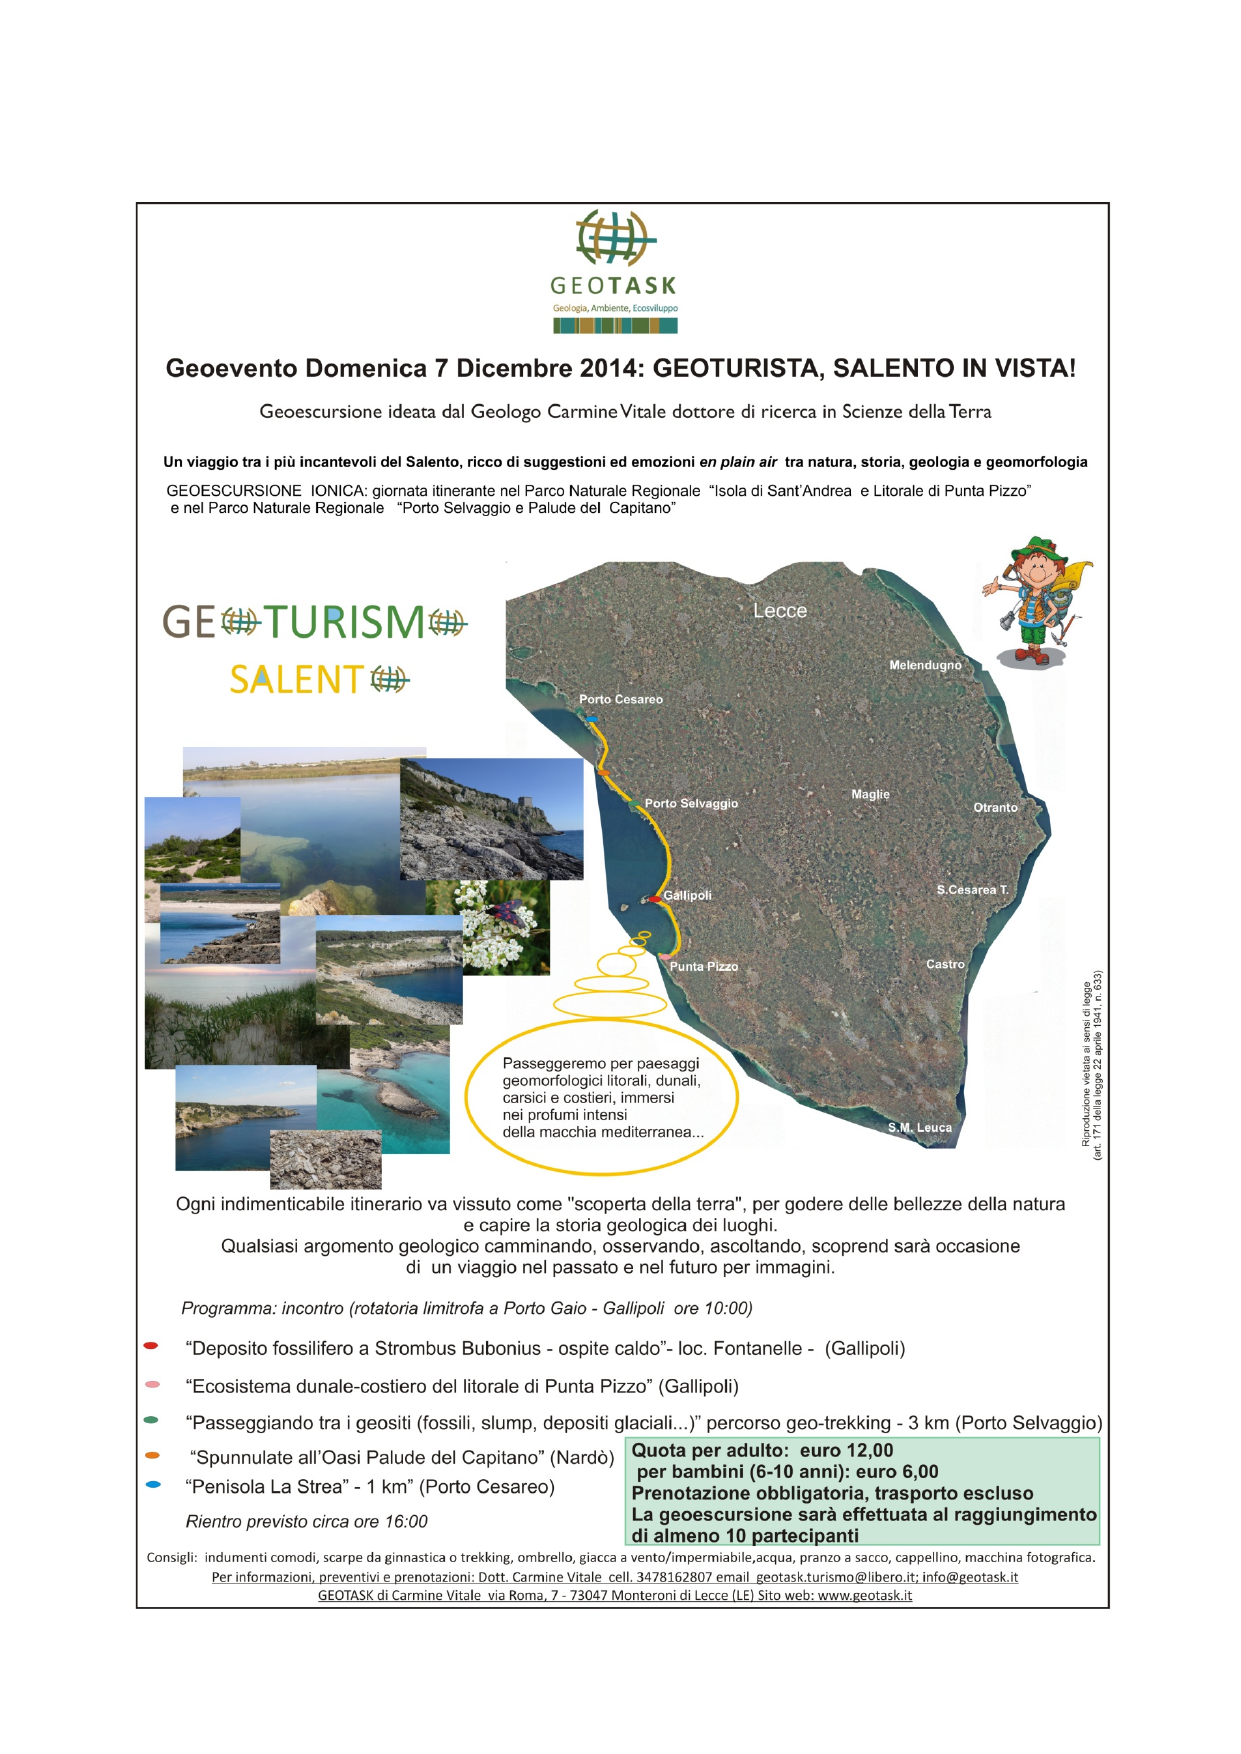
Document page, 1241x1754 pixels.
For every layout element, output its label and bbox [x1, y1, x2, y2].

picture [118, 202, 1123, 1609]
